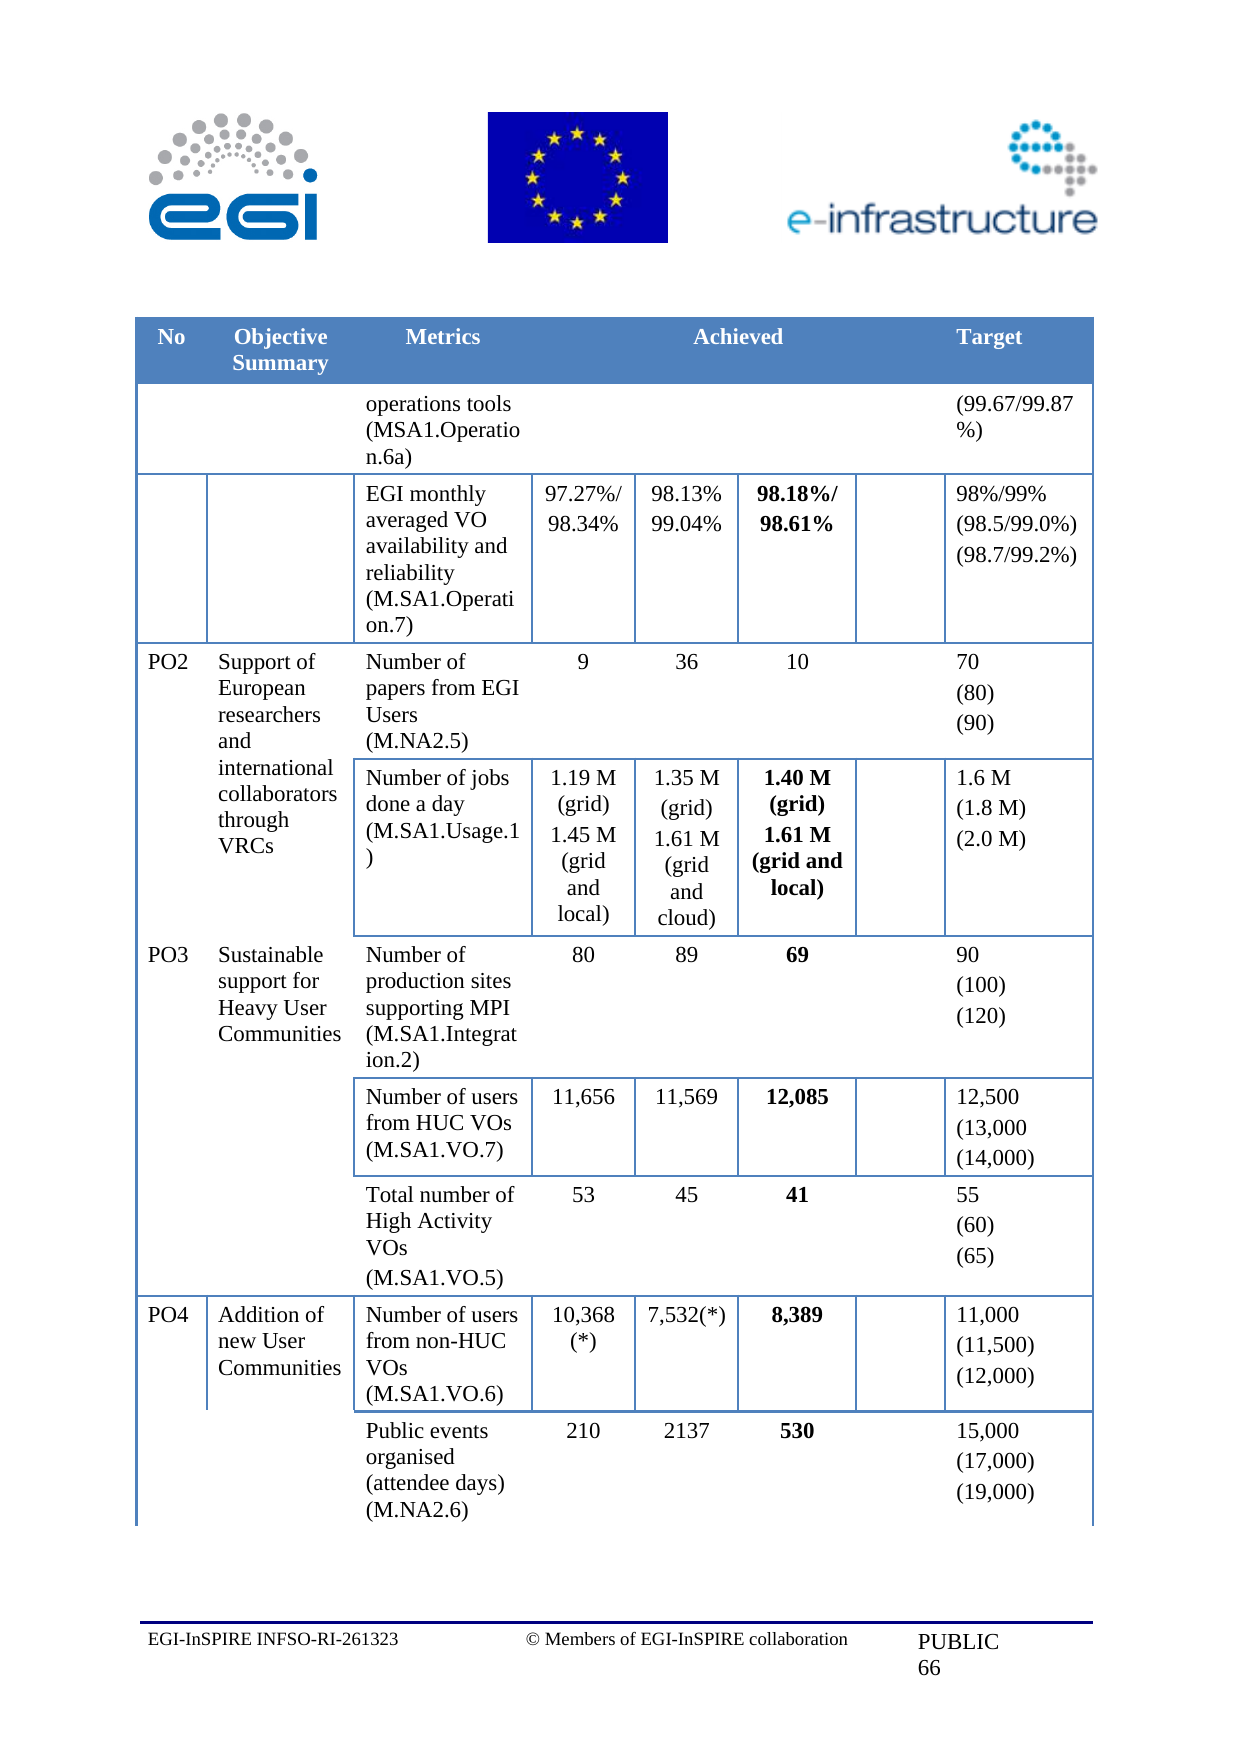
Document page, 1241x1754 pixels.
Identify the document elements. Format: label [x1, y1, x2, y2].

picture [780, 112, 1106, 243]
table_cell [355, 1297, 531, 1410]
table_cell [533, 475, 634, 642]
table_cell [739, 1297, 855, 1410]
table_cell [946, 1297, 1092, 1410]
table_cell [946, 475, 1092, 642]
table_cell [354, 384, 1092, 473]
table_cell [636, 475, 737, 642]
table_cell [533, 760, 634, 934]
picture [147, 112, 319, 242]
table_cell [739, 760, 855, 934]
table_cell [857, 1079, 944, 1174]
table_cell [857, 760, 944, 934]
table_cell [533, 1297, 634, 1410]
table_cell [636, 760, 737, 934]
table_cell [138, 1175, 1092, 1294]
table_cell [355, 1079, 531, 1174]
picture [487, 112, 668, 243]
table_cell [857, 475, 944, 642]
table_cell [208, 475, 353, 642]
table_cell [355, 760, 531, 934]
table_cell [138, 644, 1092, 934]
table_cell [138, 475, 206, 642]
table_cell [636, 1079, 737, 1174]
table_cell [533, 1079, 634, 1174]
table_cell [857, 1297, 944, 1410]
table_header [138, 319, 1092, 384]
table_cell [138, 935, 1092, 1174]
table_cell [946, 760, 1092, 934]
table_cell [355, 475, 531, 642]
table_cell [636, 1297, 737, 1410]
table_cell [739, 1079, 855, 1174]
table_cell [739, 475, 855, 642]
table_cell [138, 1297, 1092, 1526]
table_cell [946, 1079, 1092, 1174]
